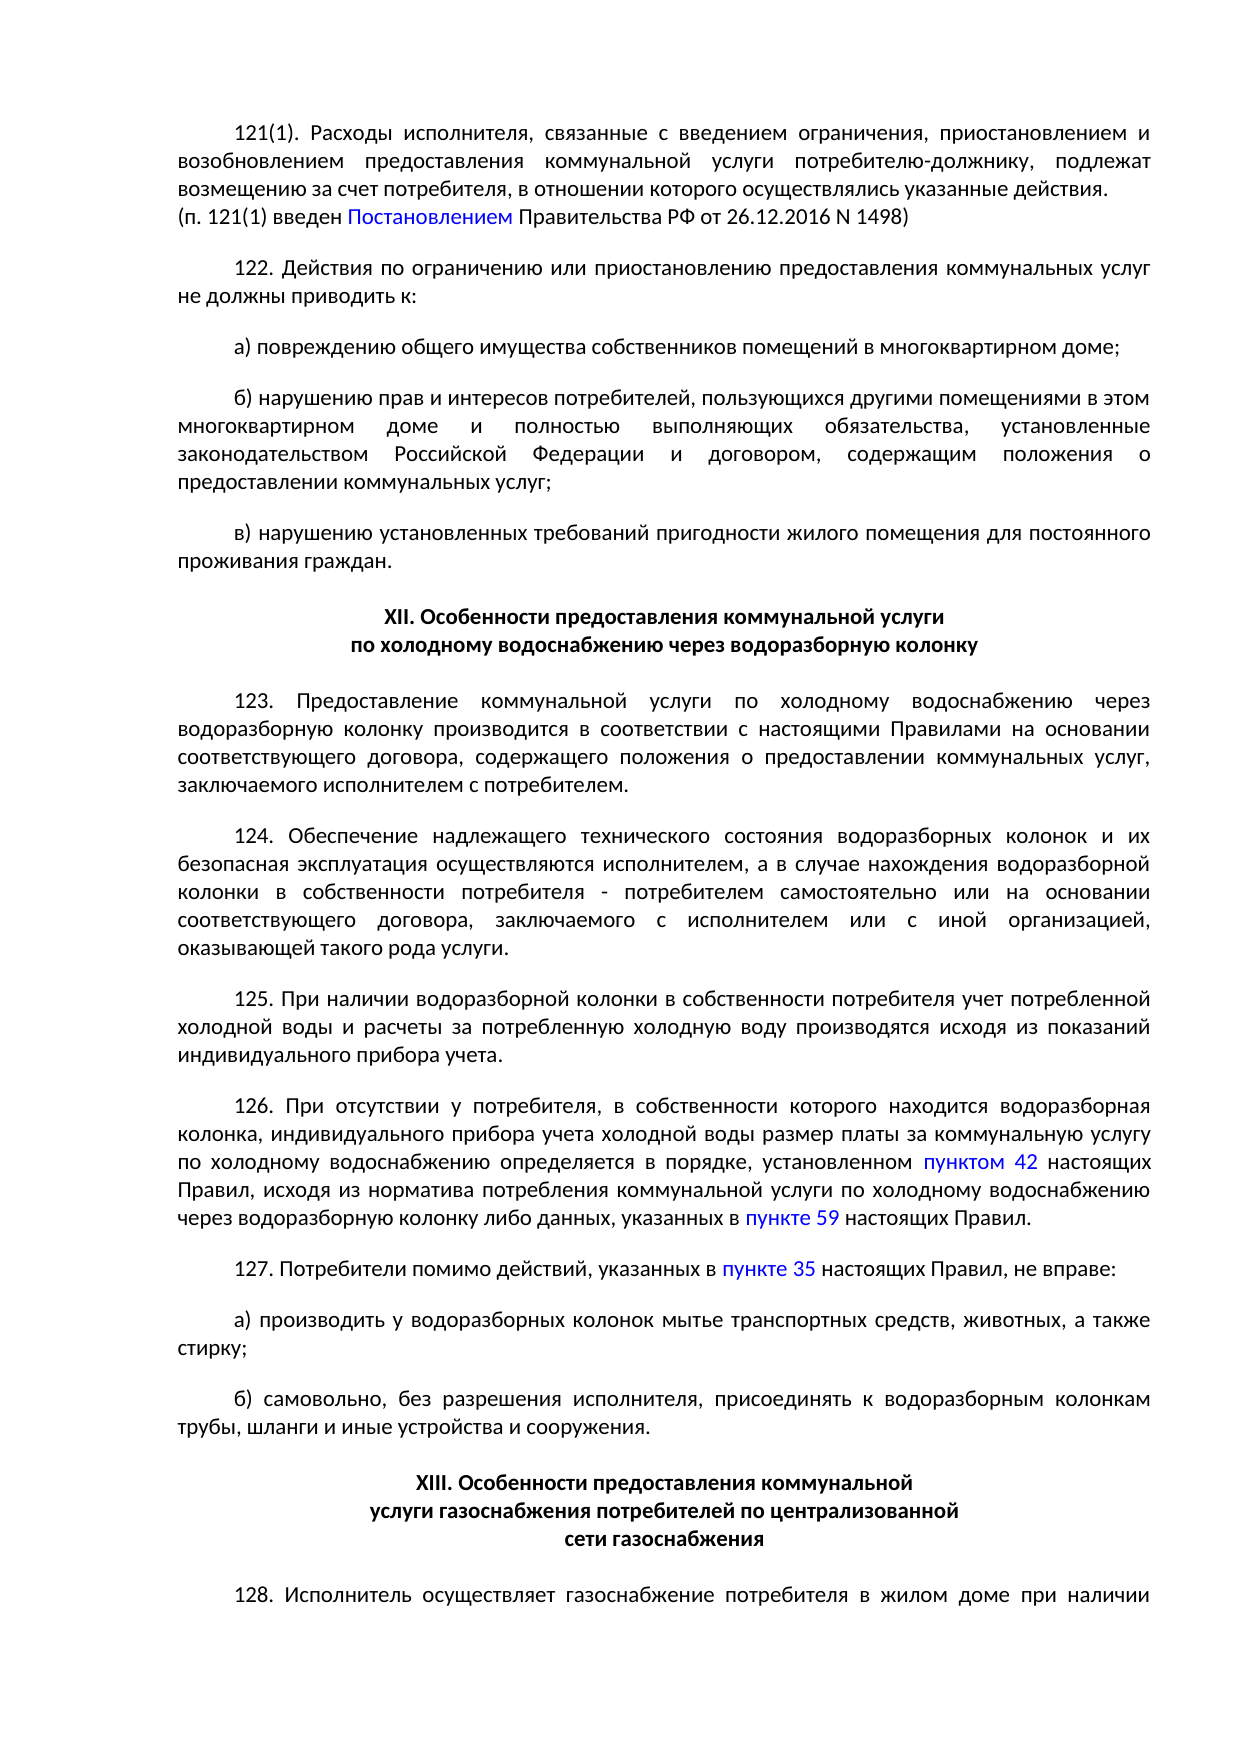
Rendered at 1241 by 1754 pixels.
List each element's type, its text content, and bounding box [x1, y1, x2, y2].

text 123. Предоставление коммунальной услуги по холодному водоснабжению через водоразборную колонку производится в соответствии с настоящими Правилами на основании соответствующего договора, содержащего положения о предоставлении коммунальных услуг, заключаемого исполнителем с потребителем. [177, 686, 1152, 798]
text 127. Потребители помимо действий, указанных в пункте 35 настоящих Правил, не вправе: [177, 1254, 1152, 1282]
text б) нарушению прав и интересов потребителей, пользующихся другими помещениями в этом многоквартирном доме и полностью выполняющих обязательства, установленные законодательством Российской Федерации и договором, содержащим положения о предоставлении коммунальных услуг; [177, 383, 1152, 495]
text 122. Действия по ограничению или приостановлению предоставления коммунальных услуг не должны приводить к: [177, 253, 1152, 309]
title услуги газоснабжения потребителей по централизованной [177, 1496, 1152, 1524]
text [177, 1580, 1152, 1608]
text 121(1). Расходы исполнителя, связанные с введением ограничения, приостановлением и возобновлением предоставления коммунальной услуги потребителю-должнику, подлежат возмещению за счет потребителя, в отношении которого осуществлялись указанные действия. [177, 118, 1152, 202]
text в) нарушению установленных требований пригодности жилого помещения для постоянного проживания граждан. [177, 518, 1152, 574]
text 124. Обеспечение надлежащего технического состояния водоразборных колонок и их безопасная эксплуатация осуществляются исполнителем, а в случае нахождения водоразборной колонки в собственности потребителя - потребителем самостоятельно или на основании соответствующего договора, заключаемого с исполнителем или с иной организацией, оказывающей такого рода услуги. [177, 821, 1152, 961]
text а) повреждению общего имущества собственников помещений в многоквартирном доме; [177, 332, 1152, 360]
title сети газоснабжения [177, 1524, 1152, 1552]
title по холодному водоснабжению через водоразборную колонку [177, 630, 1152, 658]
text 126. При отсутствии у потребителя, в собственности которого находится водоразборная колонка, индивидуального прибора учета холодной воды размер платы за коммунальную услугу по холодному водоснабжению определяется в порядке, установленном пунктом 42 настоящих Правил, исходя из норматива потребления коммунальной услуги по холодному водоснабжению через водоразборную колонку либо данных, указанных в пункте 59 настоящих Правил. [177, 1091, 1152, 1231]
text (п. 121(1) введен Постановлением Правительства РФ от 26.12.2016 N 1498) [177, 202, 1152, 230]
text а) производить у водоразборных колонок мытье транспортных средств, животных, а также стирку; [177, 1305, 1152, 1361]
title XII. Особенности предоставления коммунальной услуги [177, 602, 1152, 630]
title XIII. Особенности предоставления коммунальной [177, 1468, 1152, 1496]
text б) самовольно, без разрешения исполнителя, присоединять к водоразборным колонкам трубы, шланги и иные устройства и сооружения. [177, 1384, 1152, 1440]
text 125. При наличии водоразборной колонки в собственности потребителя учет потребленной холодной воды и расчеты за потребленную холодную воду производятся исходя из показаний индивидуального прибора учета. [177, 984, 1152, 1068]
